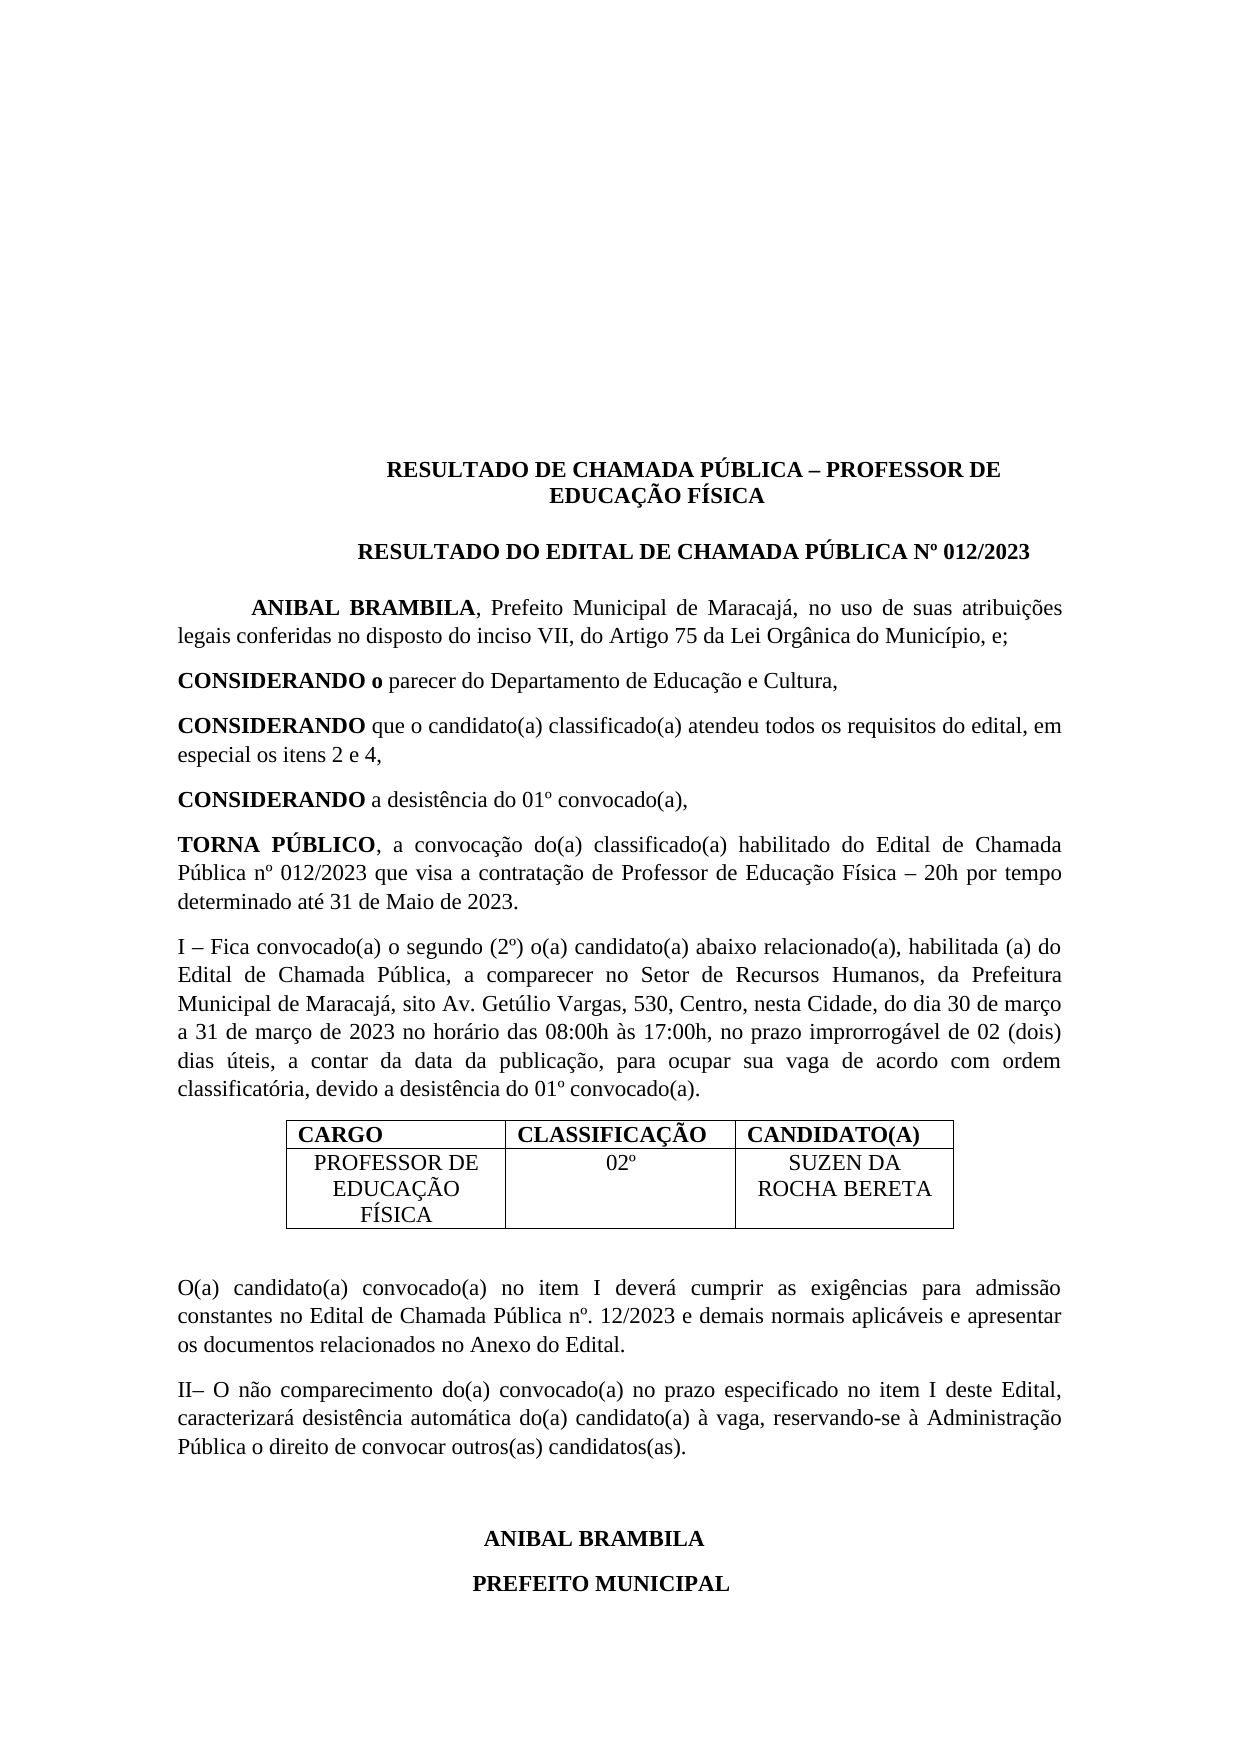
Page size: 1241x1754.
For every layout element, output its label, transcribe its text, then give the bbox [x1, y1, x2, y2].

table_header CARGO [287, 1121, 505, 1148]
text RESULTADO DE CHAMADA PÚBLICA – PROFESSOR DE EDUCAÇÃO FÍSICA [251, 456, 1063, 509]
table_cell 02º [506, 1149, 735, 1228]
text PREFEITO MUNICIPAL [177, 1570, 1063, 1596]
text CONSIDERANDO que o candidato(a) classificado(a) atendeu todos os requisitos do edital, em especial os itens 2 e 4, [177, 712, 1063, 767]
text ANIBAL BRAMBILA, Prefeito Municipal de Maracajá, no uso de suas atribuições legais conferidas no disposto do inciso VII, do Artigo 75 da Lei Orgânica do Município, e; [177, 594, 1063, 648]
text CONSIDERANDO o parecer do Departamento de Educação e Cultura, [177, 667, 1063, 693]
text CONSIDERANDO a desistência do 01º convocado(a), [177, 786, 1063, 812]
table_cell PROFESSOR DE EDUCAÇÃO FÍSICA [287, 1149, 505, 1228]
text TORNA PÚBLICO, a convocação do(a) classificado(a) habilitado do Edital de Chamada Pública nº 012/2023 que visa a contratação de Professor de Educação Física – 20h por tempo determinado até 31 de Maio de 2023. [177, 831, 1063, 914]
text RESULTADO DO EDITAL DE CHAMADA PÚBLICA Nº 012/2023 [251, 538, 1063, 564]
text O(a) candidato(a) convocado(a) no item I deverá cumprir as exigências para admissão constantes no Edital de Chamada Pública nº. 12/2023 e demais normais aplicáveis e apresentar os documentos relacionados no Anexo do Edital. [177, 1274, 1063, 1357]
table_header CANDIDATO(A) [736, 1121, 953, 1148]
table_header CLASSIFICAÇÃO [506, 1121, 735, 1148]
text I – Fica convocado(a) o segundo (2º) o(a) candidato(a) abaixo relacionado(a), habilitada (a) do Edital de Chamada Pública, a comparecer no Setor de Recursos Humanos, da Prefeitura Municipal de Maracajá, sito Av. Getúlio Vargas, 530, Centro, nesta Cidade, do dia 30 de março a 31 de março de 2023 no horário das 08:00h às 17:00h, no prazo improrrogável de 02 (dois) dias úteis, a contar da data da publicação, para ocupar sua vaga de acordo com ordem classificatória, devido a desistência do 01º convocado(a). [177, 933, 1063, 1101]
text ANIBAL BRAMBILA [177, 1524, 1063, 1551]
text II– O não comparecimento do(a) convocado(a) no prazo especificado no item I deste Edital, caracterizará desistência automática do(a) candidato(a) à vaga, reservando-se à Administração Pública o direito de convocar outros(as) candidatos(as). [177, 1376, 1063, 1459]
table_cell SUZEN DA ROCHA BERETA [736, 1149, 953, 1228]
